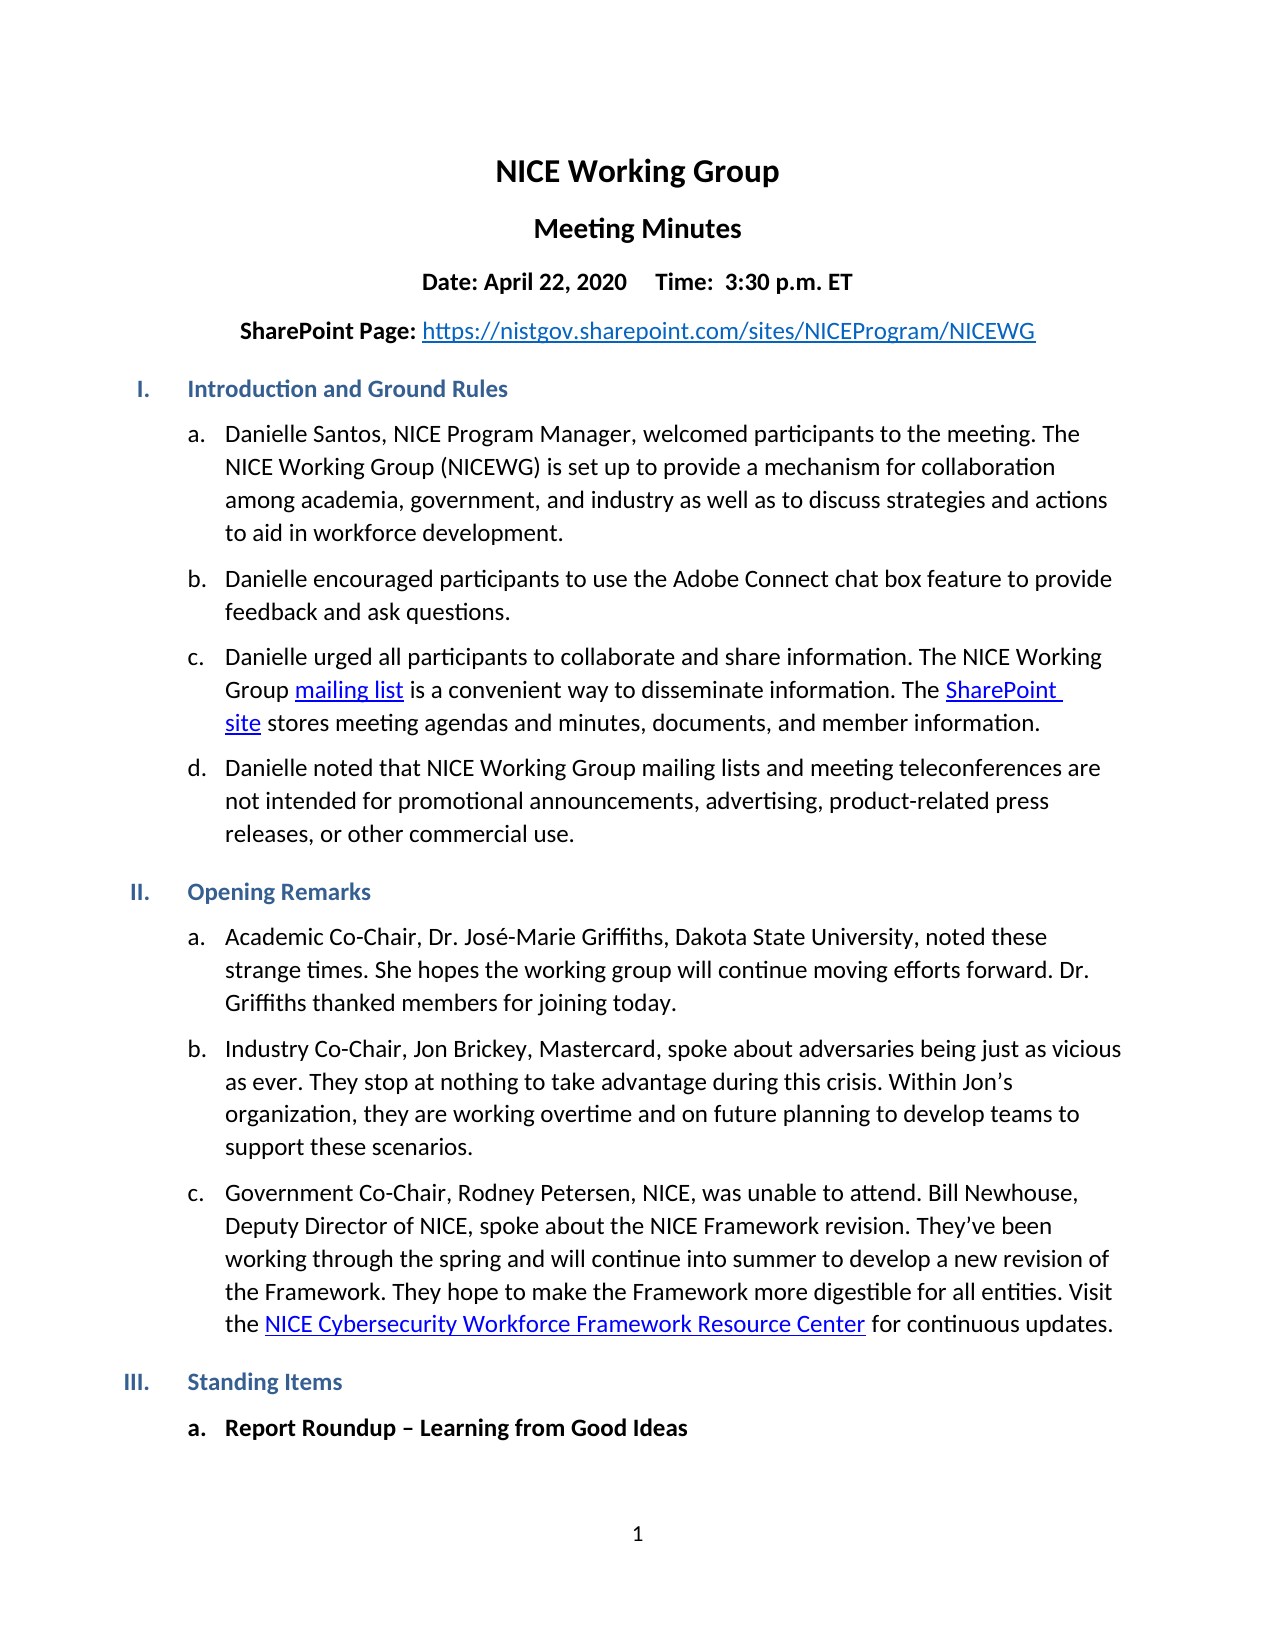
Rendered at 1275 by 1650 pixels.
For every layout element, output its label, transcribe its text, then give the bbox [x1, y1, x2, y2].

list Danielle encouraged participants to use the Adobe Connect chat box feature to provide feedback and ask questions. [187, 563, 1125, 626]
text NICE Working Group [150, 150, 1125, 191]
list Danielle noted that NICE Working Group mailing lists and meeting teleconferences are not intended for promotional announcements, advertising, product-related press releases, or other commercial use. [187, 752, 1125, 849]
list Opening Remarks [150, 876, 1125, 907]
text SharePoint Page: https://nistgov.sharepoint.com/sites/NICEProgram/NICEWG [150, 315, 1125, 346]
list Industry Co-Chair, Jon Brickey, Mastercard, spoke about adversaries being just as vicious as ever. They stop at nothing to take advantage during this crisis. Within Jon’s organization, they are working overtime and on future planning to develop teams to support these scenarios. [187, 1033, 1125, 1162]
list Danielle Santos, NICE Program Manager, welcomed participants to the meeting. The NICE Working Group (NICEWG) is set up to provide a mechanism for collaboration among academia, government, and industry as well as to discuss strategies and actions to aid in workforce development. [187, 419, 1125, 548]
list Introduction and Ground Rules [150, 373, 1125, 404]
list Danielle urged all participants to collaborate and share information. The NICE Working Group mailing list is a convenient way to disseminate information. The SharePoint site stores meeting agendas and minutes, documents, and member information. [187, 641, 1125, 737]
text Meeting Minutes [150, 211, 1125, 246]
list Academic Co-Chair, Dr. José-Marie Griffiths, Dakota State University, noted these strange times. She hopes the working group will continue moving efforts forward. Dr. Griffiths thanked members for joining today. [187, 922, 1125, 1018]
list Government Co-Chair, Rodney Petersen, NICE, was unable to attend. Bill Newhouse, Deputy Director of NICE, spoke about the NICE Framework revision. They’ve been working through the spring and will continue into summer to develop a new revision of the Framework. They hope to make the Framework more digestible for all entities. Visit the NICE Cybersecurity Workforce Framework Resource Center for continuous updates. [187, 1177, 1125, 1339]
text Date: April 22, 2020 Time: 3:30 p.m. ET [150, 266, 1125, 296]
list Standing Items [150, 1367, 1125, 1397]
list Report Roundup – Learning from Good Ideas [187, 1412, 1125, 1442]
